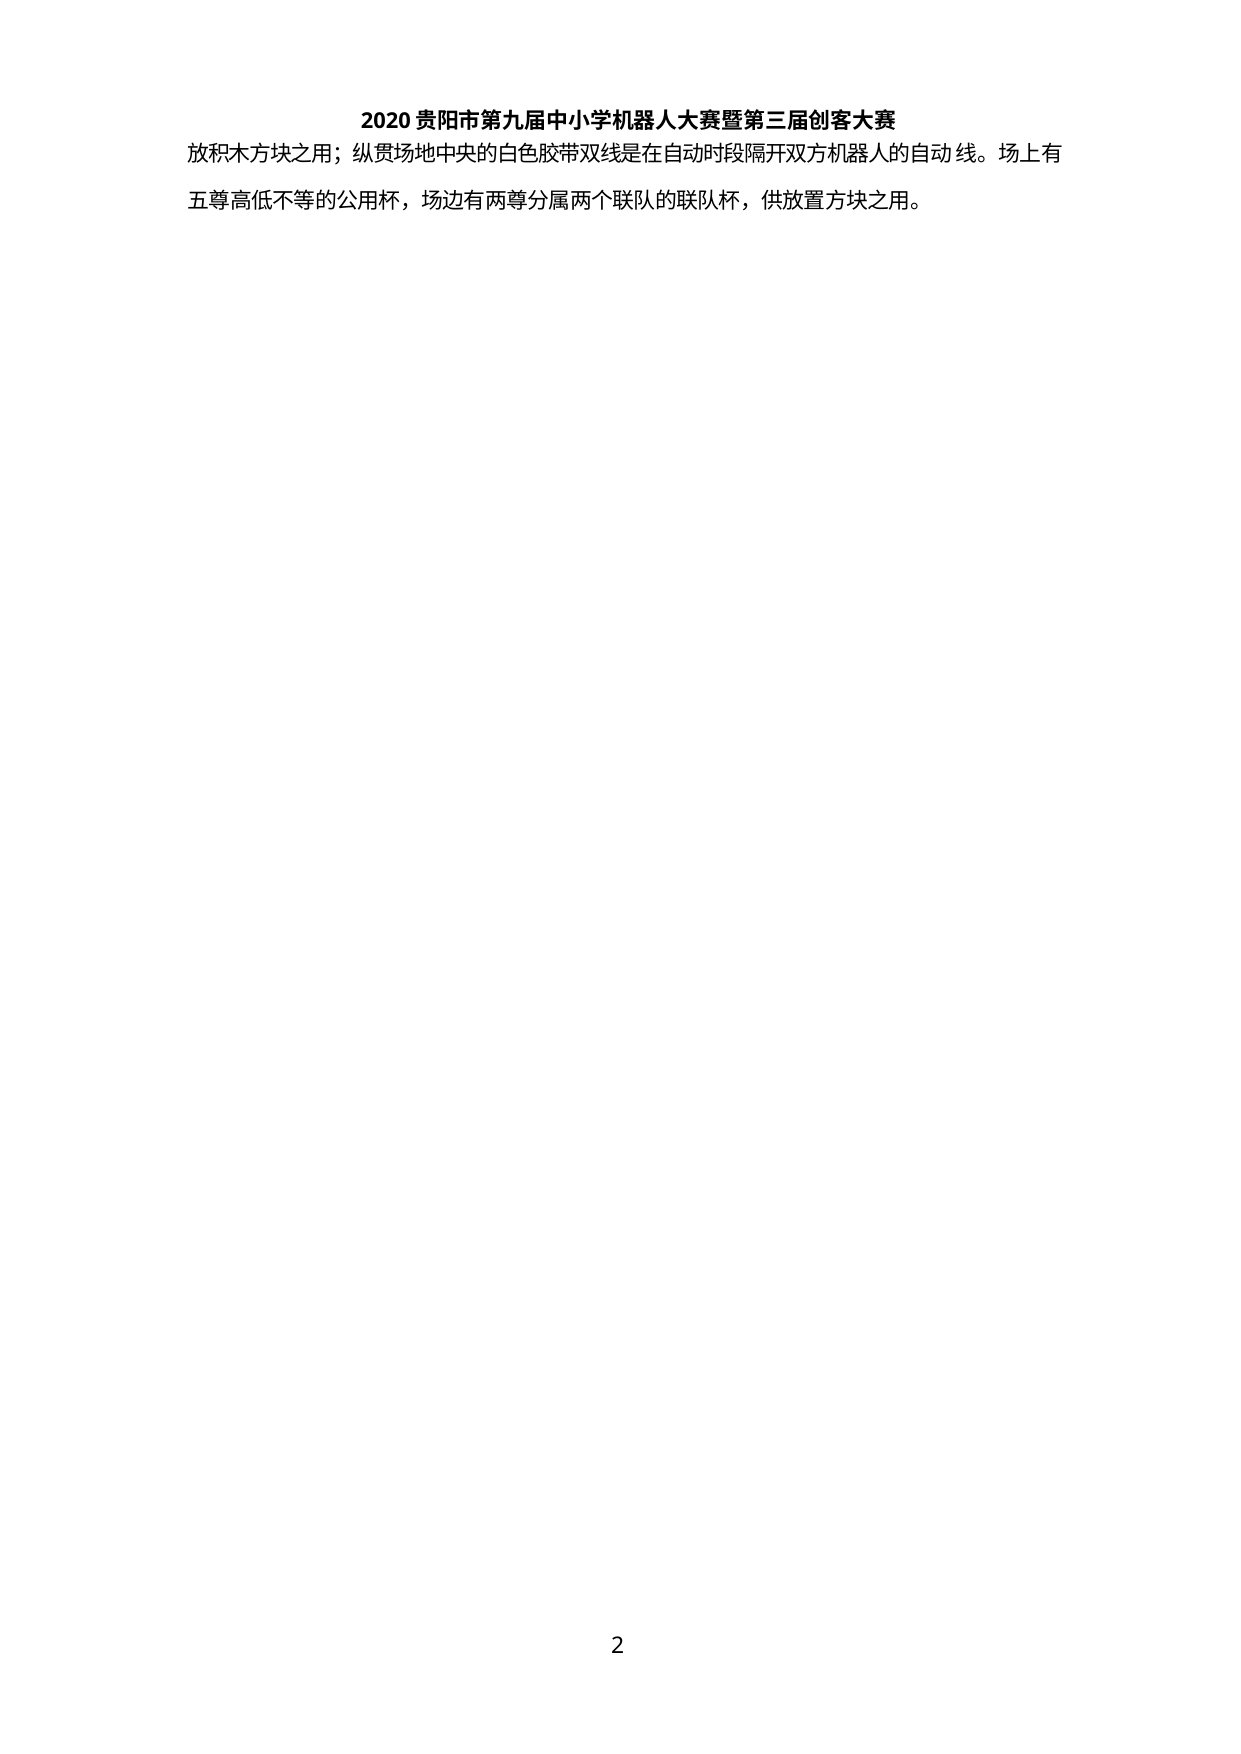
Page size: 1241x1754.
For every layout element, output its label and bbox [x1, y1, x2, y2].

text [187, 136, 1063, 215]
